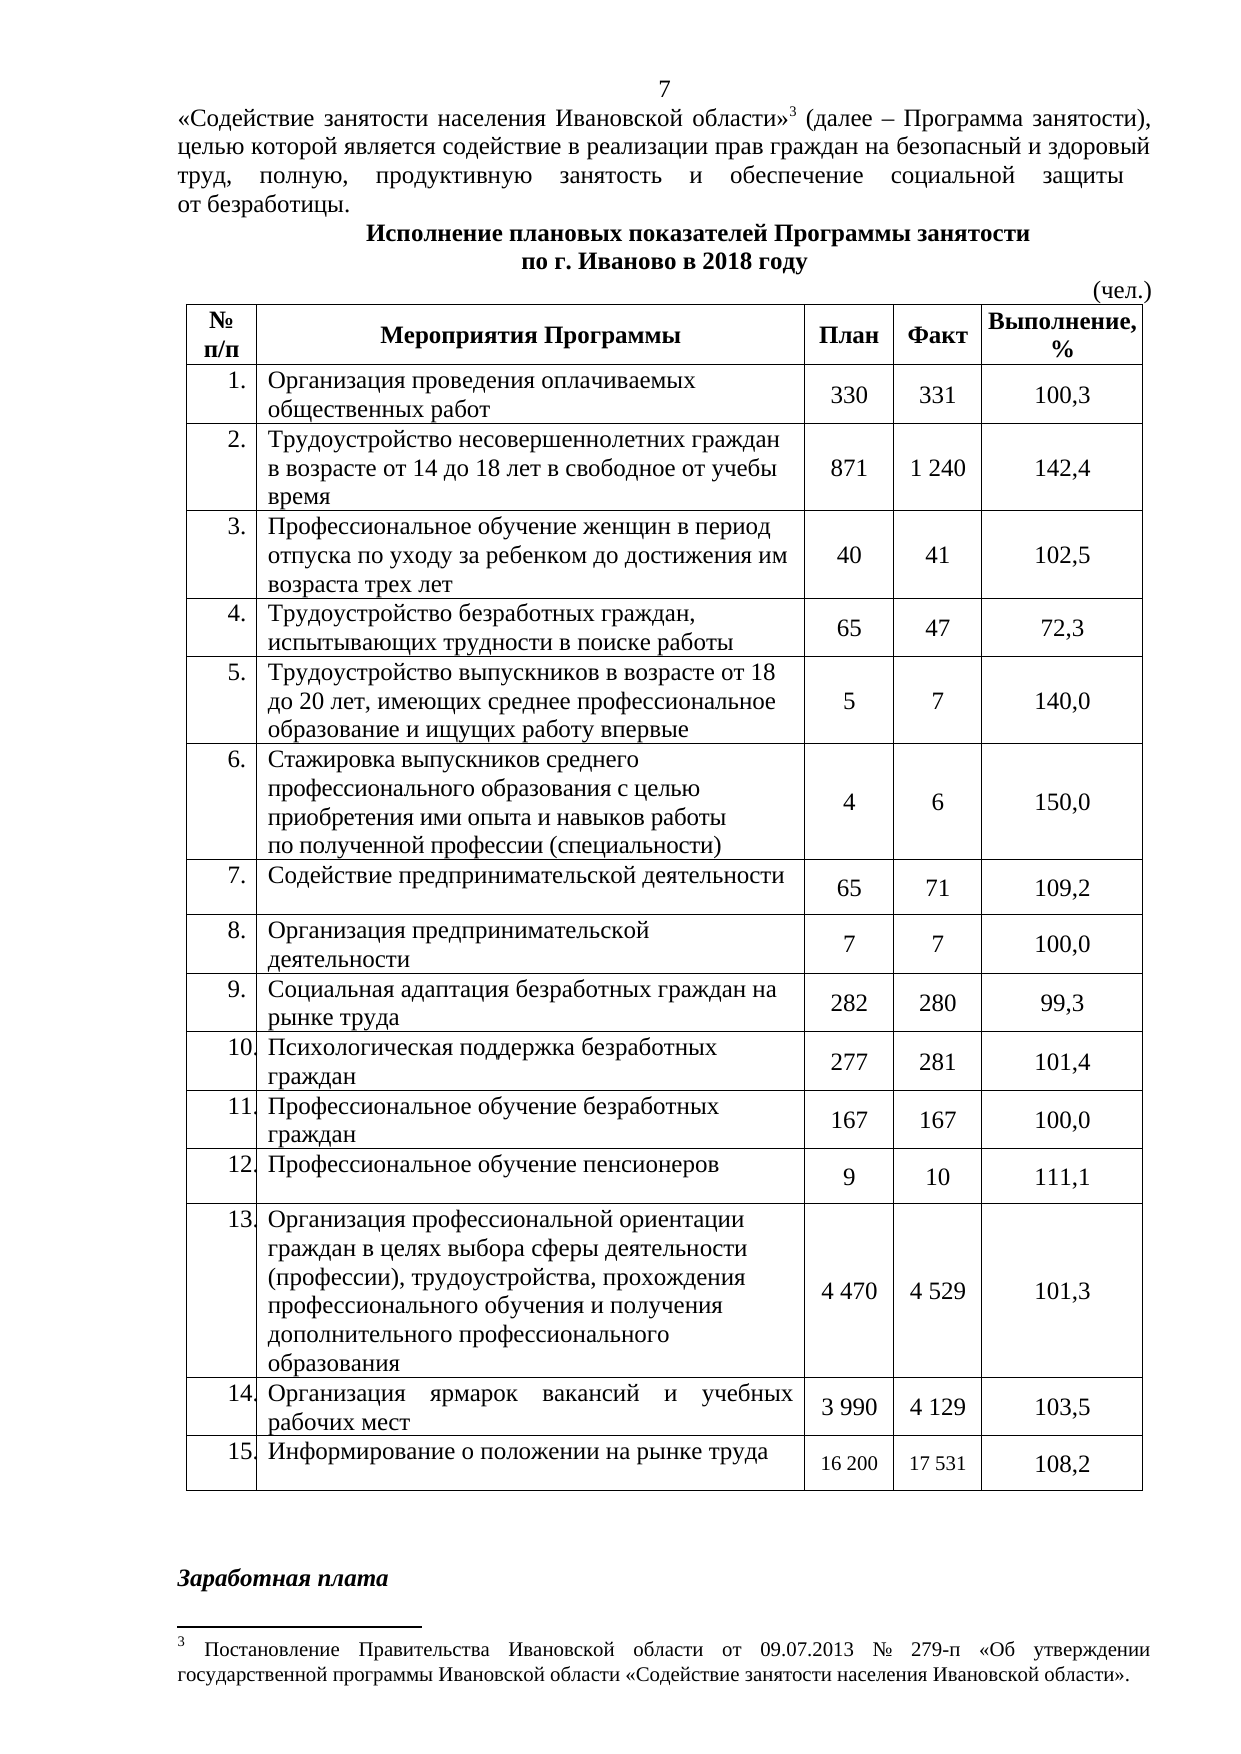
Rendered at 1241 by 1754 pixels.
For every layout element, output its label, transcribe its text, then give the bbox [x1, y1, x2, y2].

table_cell 100,0 [982, 1091, 1142, 1148]
table_cell 99,3 [982, 974, 1142, 1031]
table_cell [187, 424, 256, 510]
table_cell Социальная адаптация безработных граждан на рынке труда [257, 974, 804, 1031]
table_cell 7 [805, 915, 893, 973]
table_cell 72,3 [982, 599, 1142, 656]
table_cell 3 990 [805, 1378, 893, 1435]
table_cell 282 [805, 974, 893, 1031]
table_cell 9 [805, 1149, 893, 1203]
table_header План [805, 305, 893, 364]
table_cell Информирование о положении на рынке труда [257, 1436, 804, 1490]
table_cell 4 529 [894, 1204, 981, 1377]
table_cell Организация предпринимательской деятельности [257, 915, 804, 973]
table_cell 142,4 [982, 424, 1142, 510]
table_cell 4 470 [805, 1204, 893, 1377]
table_cell 10 [894, 1149, 981, 1203]
table_cell Трудоустройство выпускников в возрасте от 18 до 20 лет, имеющих среднее профессиональное образование и ищущих работу впервые [257, 657, 804, 743]
table_cell 47 [894, 599, 981, 656]
table_cell [187, 915, 256, 973]
table_cell [187, 744, 256, 859]
table_cell 100,3 [982, 365, 1142, 423]
table_cell [187, 599, 256, 656]
table_cell Трудоустройство несовершеннолетних граждан в возрасте от 14 до 18 лет в свободное от учебы время [257, 424, 804, 510]
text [177, 103, 1152, 218]
table_cell 167 [894, 1091, 981, 1148]
table_header Мероприятия Программы [257, 305, 804, 364]
table_cell Организация проведения оплачиваемых общественных работ [257, 365, 804, 423]
table_cell 108,2 [982, 1436, 1142, 1490]
table_cell [187, 657, 256, 743]
table_cell 280 [894, 974, 981, 1031]
table_header № п/п [187, 305, 256, 364]
table_cell 4 129 [894, 1378, 981, 1435]
table_cell Содействие предпринимательской деятельности [257, 860, 804, 914]
table_cell 330 [805, 365, 893, 423]
table_cell 5 [805, 657, 893, 743]
table_cell Организация ярмарок вакансий и учебных рабочих мест [257, 1378, 804, 1435]
table_header Выполнение, % [982, 305, 1142, 364]
text (чел.) [177, 275, 1152, 304]
table_cell 71 [894, 860, 981, 914]
table_cell 111,1 [982, 1149, 1142, 1203]
table_cell [187, 1149, 256, 1203]
table_cell 277 [805, 1032, 893, 1090]
table_cell 6 [894, 744, 981, 859]
table_cell 65 [805, 599, 893, 656]
table_cell 7 [894, 915, 981, 973]
table_cell [187, 974, 256, 1031]
table_cell [187, 365, 256, 423]
text Исполнение плановых показателей Программы занятости по г. Иваново в 2018 году [177, 218, 1152, 275]
table_cell Психологическая поддержка безработных граждан [257, 1032, 804, 1090]
table_cell 102,5 [982, 511, 1142, 597]
table_cell 103,5 [982, 1378, 1142, 1435]
table_cell 109,2 [982, 860, 1142, 914]
table_cell 65 [805, 860, 893, 914]
table_cell 100,0 [982, 915, 1142, 973]
table_cell Организация профессиональной ориентации граждан в целях выбора сферы деятельности (профессии), трудоустройства, прохождения профессионального обучения и получения дополнительного профессионального образования [257, 1204, 804, 1377]
table_cell [187, 1436, 256, 1490]
table_cell [187, 1378, 256, 1435]
table_cell 41 [894, 511, 981, 597]
table_cell [187, 1091, 256, 1148]
table_cell 167 [805, 1091, 893, 1148]
table_cell 7 [894, 657, 981, 743]
table_cell 140,0 [982, 657, 1142, 743]
table_cell 40 [805, 511, 893, 597]
table_cell 331 [894, 365, 981, 423]
table_cell 281 [894, 1032, 981, 1090]
table_cell Профессиональное обучение женщин в период отпуска по уходу за ребенком до достижения им возраста трех лет [257, 511, 804, 597]
table_cell 4 [805, 744, 893, 859]
table_cell 17 531 [894, 1436, 981, 1490]
text Заработная плата [177, 1563, 1152, 1592]
table_cell 101,4 [982, 1032, 1142, 1090]
table_cell 16 200 [805, 1436, 893, 1490]
table_cell 150,0 [982, 744, 1142, 859]
table_cell Профессиональное обучение безработных граждан [257, 1091, 804, 1148]
table_cell [187, 860, 256, 914]
table_cell 1 240 [894, 424, 981, 510]
table_cell Стажировка выпускников среднего профессионального образования с целью приобретения ими опыта и навыков работы по полученной профессии (специальности) [257, 744, 804, 859]
table_cell Профессиональное обучение пенсионеров [257, 1149, 804, 1203]
table_cell 871 [805, 424, 893, 510]
table_header Факт [894, 305, 981, 364]
table_cell Трудоустройство безработных граждан, испытывающих трудности в поиске работы [257, 599, 804, 656]
table_cell 101,3 [982, 1204, 1142, 1377]
table_cell [187, 511, 256, 597]
table_cell [187, 1204, 256, 1377]
table_cell [187, 1032, 256, 1090]
